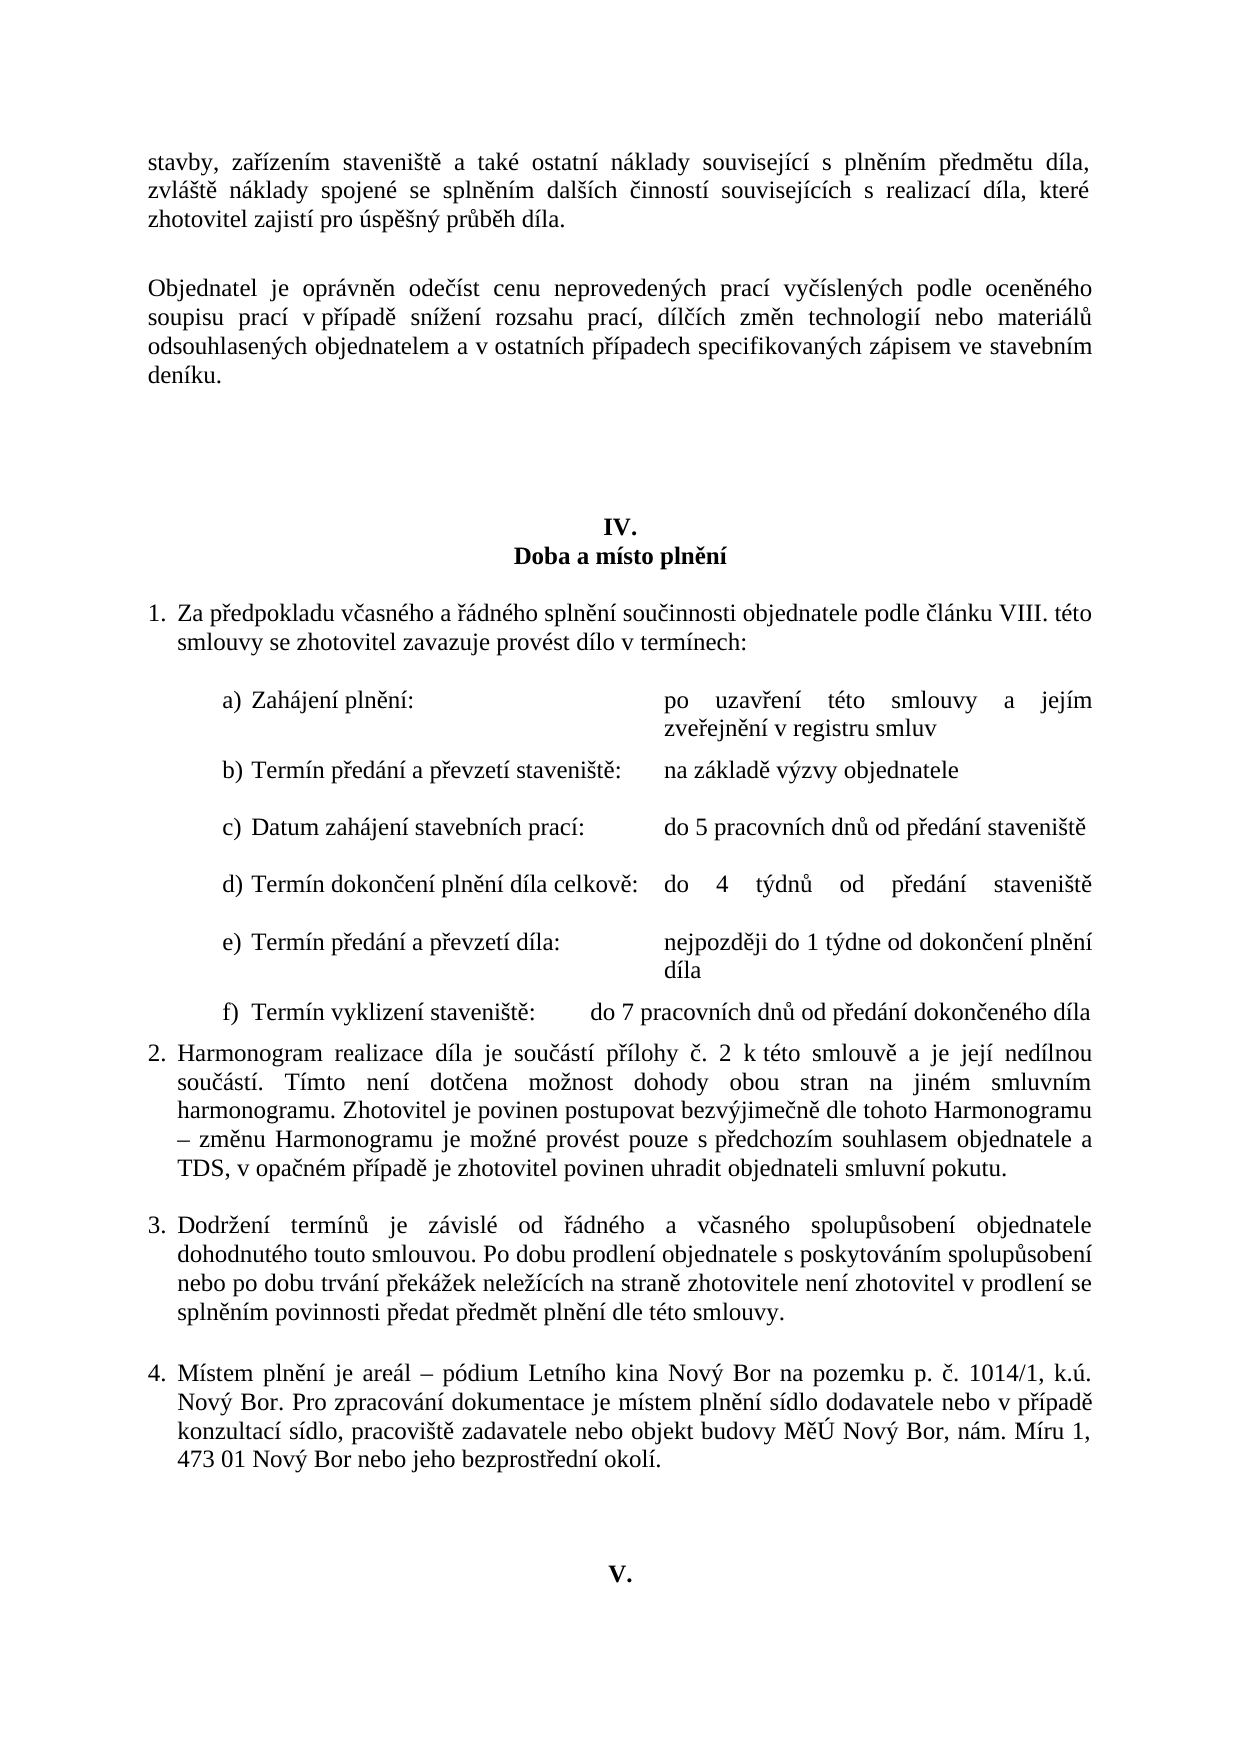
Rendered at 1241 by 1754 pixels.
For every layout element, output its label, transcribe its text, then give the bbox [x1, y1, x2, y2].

text Objednatel je oprávněn odečíst cenu neprovedených prací vyčíslených podle oceněného soupisu prací v případě snížení rozsahu prací, dílčích změn technologií nebo materiálů odsouhlasených objednatelem a v ostatních případech specifikovaných zápisem ve stavebním deníku. [148, 273, 1093, 388]
list Zahájení plnění: po uzavření této smlouvy a jejím zveřejnění v registru smluv [222, 685, 1093, 742]
list Harmonogram realizace díla je součástí přílohy č. 2 k této smlouvě a je její nedílnou součástí. Tímto není dotčena možnost dohody obou stran na jiném smluvním harmonogramu. Zhotovitel je povinen postupovat bezvýjimečně dle tohoto Harmonogramu – změnu Harmonogramu je možné provést pouze s předchozím souhlasem objednatele a TDS, v opačném případě je zhotovitel povinen uhradit objednateli smluvní pokutu. [148, 1038, 1093, 1182]
list Termín předání a převzetí staveniště: na základě výzvy objednatele [222, 755, 1093, 783]
list Místem plnění je areál – pódium Letního kina Nový Bor na pozemku p. č. 1014/1, k.ú. Nový Bor. Pro zpracování dokumentace je místem plnění sídlo dodavatele nebo v případě konzultací sídlo, pracoviště zadavatele nebo objekt budovy MěÚ Nový Bor, nám. Míru 1, 473 01 Nový Bor nebo jeho bezprostřední okolí. [148, 1358, 1093, 1473]
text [148, 148, 1091, 233]
list Termín vyklizení staveniště: do 7 pracovních dnů od předání dokončeného díla [222, 997, 1093, 1025]
text V. [148, 1559, 1093, 1588]
list Za předpokladu včasného a řádného splnění součinnosti objednatele podle článku VIII. této smlouvy se zhotovitel zavazuje provést dílo v termínech: [148, 598, 1093, 656]
text IV. [148, 512, 1093, 541]
text Doba a místo plnění [148, 541, 1093, 570]
list Datum zahájení stavebních prací: do 5 pracovních dnů od předání staveniště [222, 812, 1093, 841]
list Termín předání a převzetí díla: nejpozději do 1 týdne od dokončení plnění díla [222, 927, 1093, 984]
list Termín dokončení plnění díla celkově: do 4 týdnů od předání staveniště [222, 869, 1093, 927]
list Dodržení termínů je závislé od řádného a včasného spolupůsobení objednatele dohodnutého touto smlouvou. Po dobu prodlení objednatele s poskytováním spolupůsobení nebo po dobu trvání překážek neležících na straně zhotovitele není zhotovitel v prodlení se splněním povinnosti předat předmět plnění dle této smlouvy. [148, 1210, 1093, 1325]
